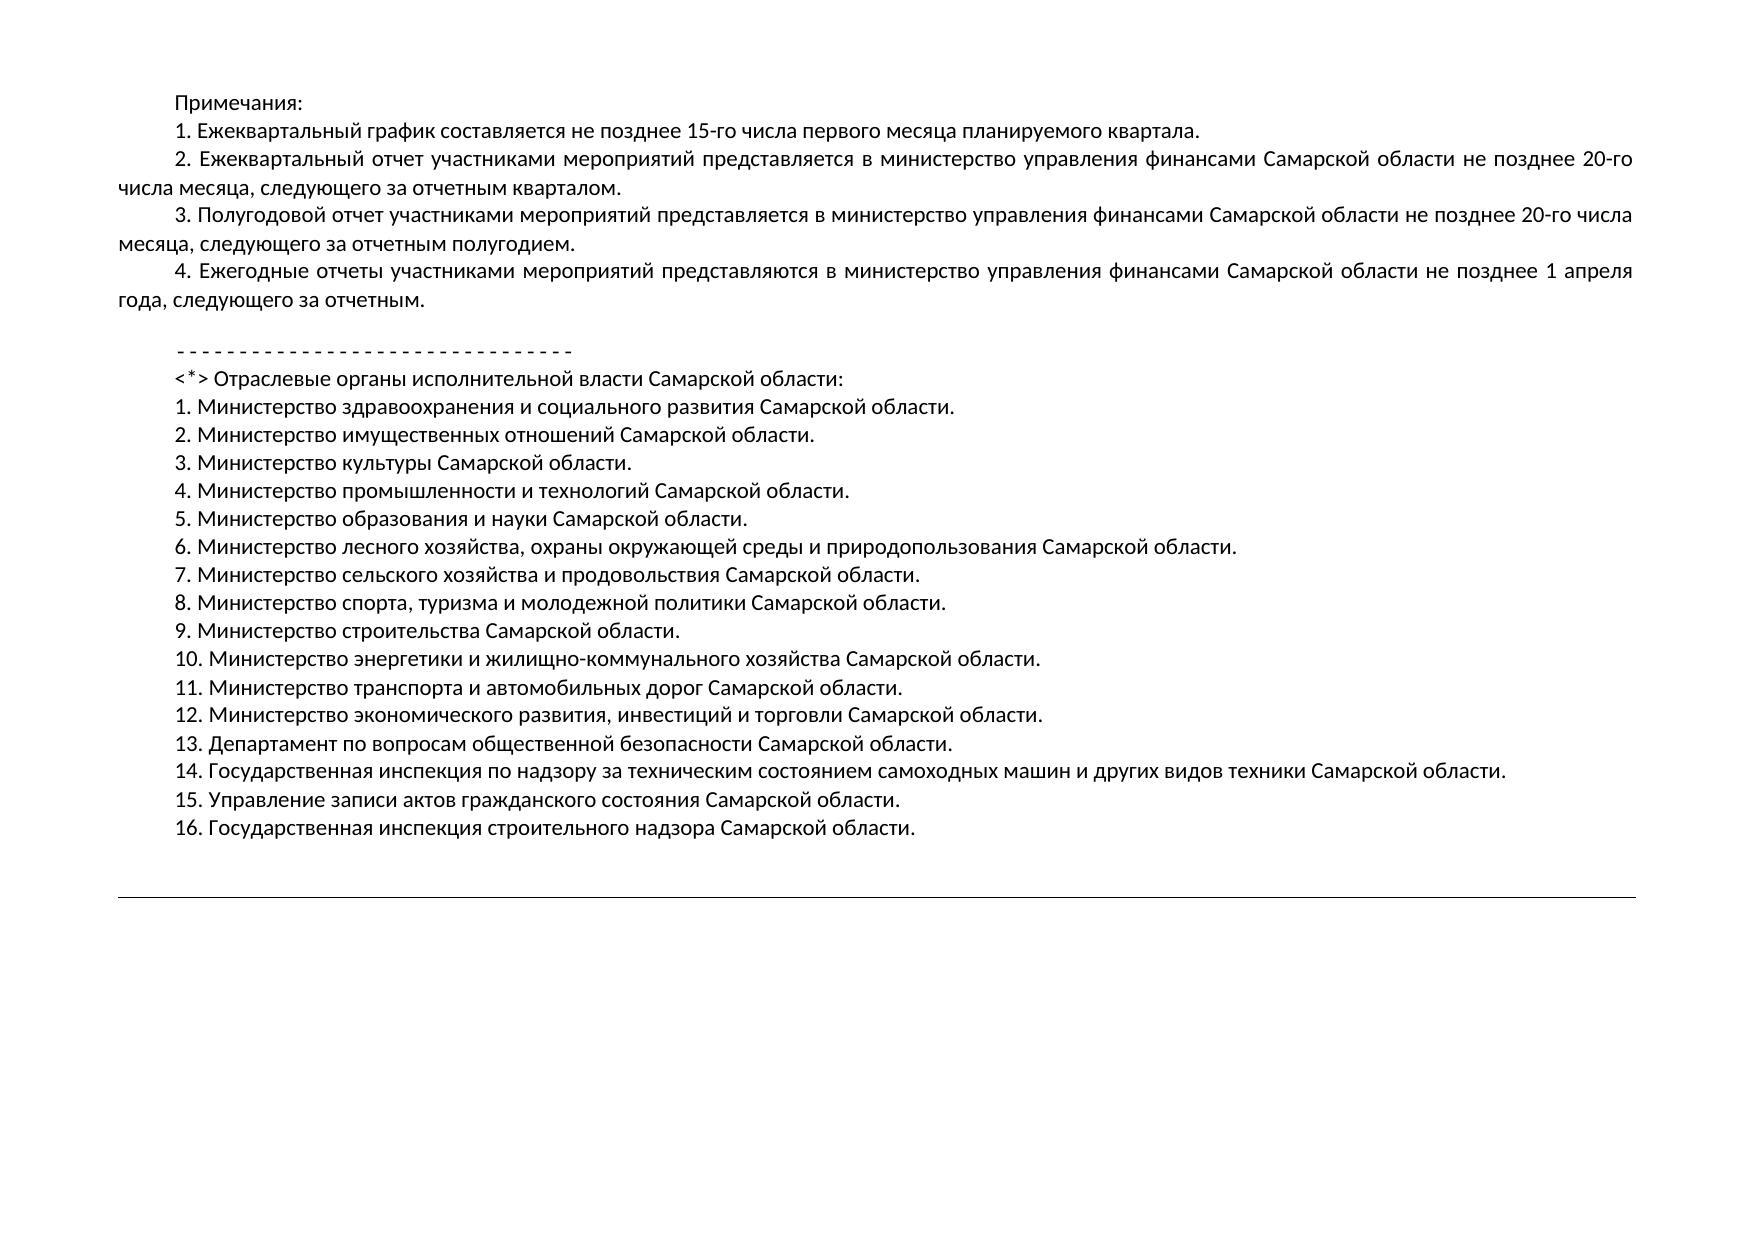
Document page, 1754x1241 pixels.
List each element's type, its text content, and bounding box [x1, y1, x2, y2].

text 1. Министерство здравоохранения и социального развития Самарской области. [118, 392, 1636, 420]
text 8. Министерство спорта, туризма и молодежной политики Самарской области. [118, 588, 1636, 617]
text 12. Министерство экономического развития, инвестиций и торговли Самарской области. [118, 701, 1636, 729]
text 1. Ежеквартальный график составляется не позднее 15-го числа первого месяца планируемого квартала. [118, 117, 1636, 144]
text 3. Министерство культуры Самарской области. [118, 448, 1636, 476]
text <*> Отраслевые органы исполнительной власти Самарской области: [118, 364, 1636, 392]
text 7. Министерство сельского хозяйства и продовольствия Самарской области. [118, 561, 1636, 588]
text -------------------------------- [118, 341, 1636, 364]
text 3. Полугодовой отчет участниками мероприятий представляется в министерство управления финансами Самарской области не позднее 20-го числа месяца, следующего за отчетным полугодием. [118, 201, 1636, 257]
text 13. Департамент по вопросам общественной безопасности Самарской области. [118, 729, 1636, 757]
text 6. Министерство лесного хозяйства, охраны окружающей среды и природопользования Самарской области. [118, 532, 1636, 561]
text 14. Государственная инспекция по надзору за техническим состоянием самоходных машин и других видов техники Самарской области. [118, 757, 1636, 785]
text 15. Управление записи актов гражданского состояния Самарской области. [118, 785, 1636, 813]
text Примечания: [118, 88, 1636, 117]
text 10. Министерство энергетики и жилищно-коммунального хозяйства Самарской области. [118, 644, 1636, 673]
text 16. Государственная инспекция строительного надзора Самарской области. [118, 813, 1636, 841]
text 4. Ежегодные отчеты участниками мероприятий представляются в министерство управления финансами Самарской области не позднее 1 апреля года, следующего за отчетным. [118, 257, 1636, 313]
text 11. Министерство транспорта и автомобильных дорог Самарской области. [118, 673, 1636, 701]
text 2. Министерство имущественных отношений Самарской области. [118, 420, 1636, 448]
text 5. Министерство образования и науки Самарской области. [118, 504, 1636, 532]
text 9. Министерство строительства Самарской области. [118, 617, 1636, 644]
text 4. Министерство промышленности и технологий Самарской области. [118, 476, 1636, 504]
text 2. Ежеквартальный отчет участниками мероприятий представляется в министерство управления финансами Самарской области не позднее 20-го числа месяца, следующего за отчетным кварталом. [118, 144, 1636, 201]
